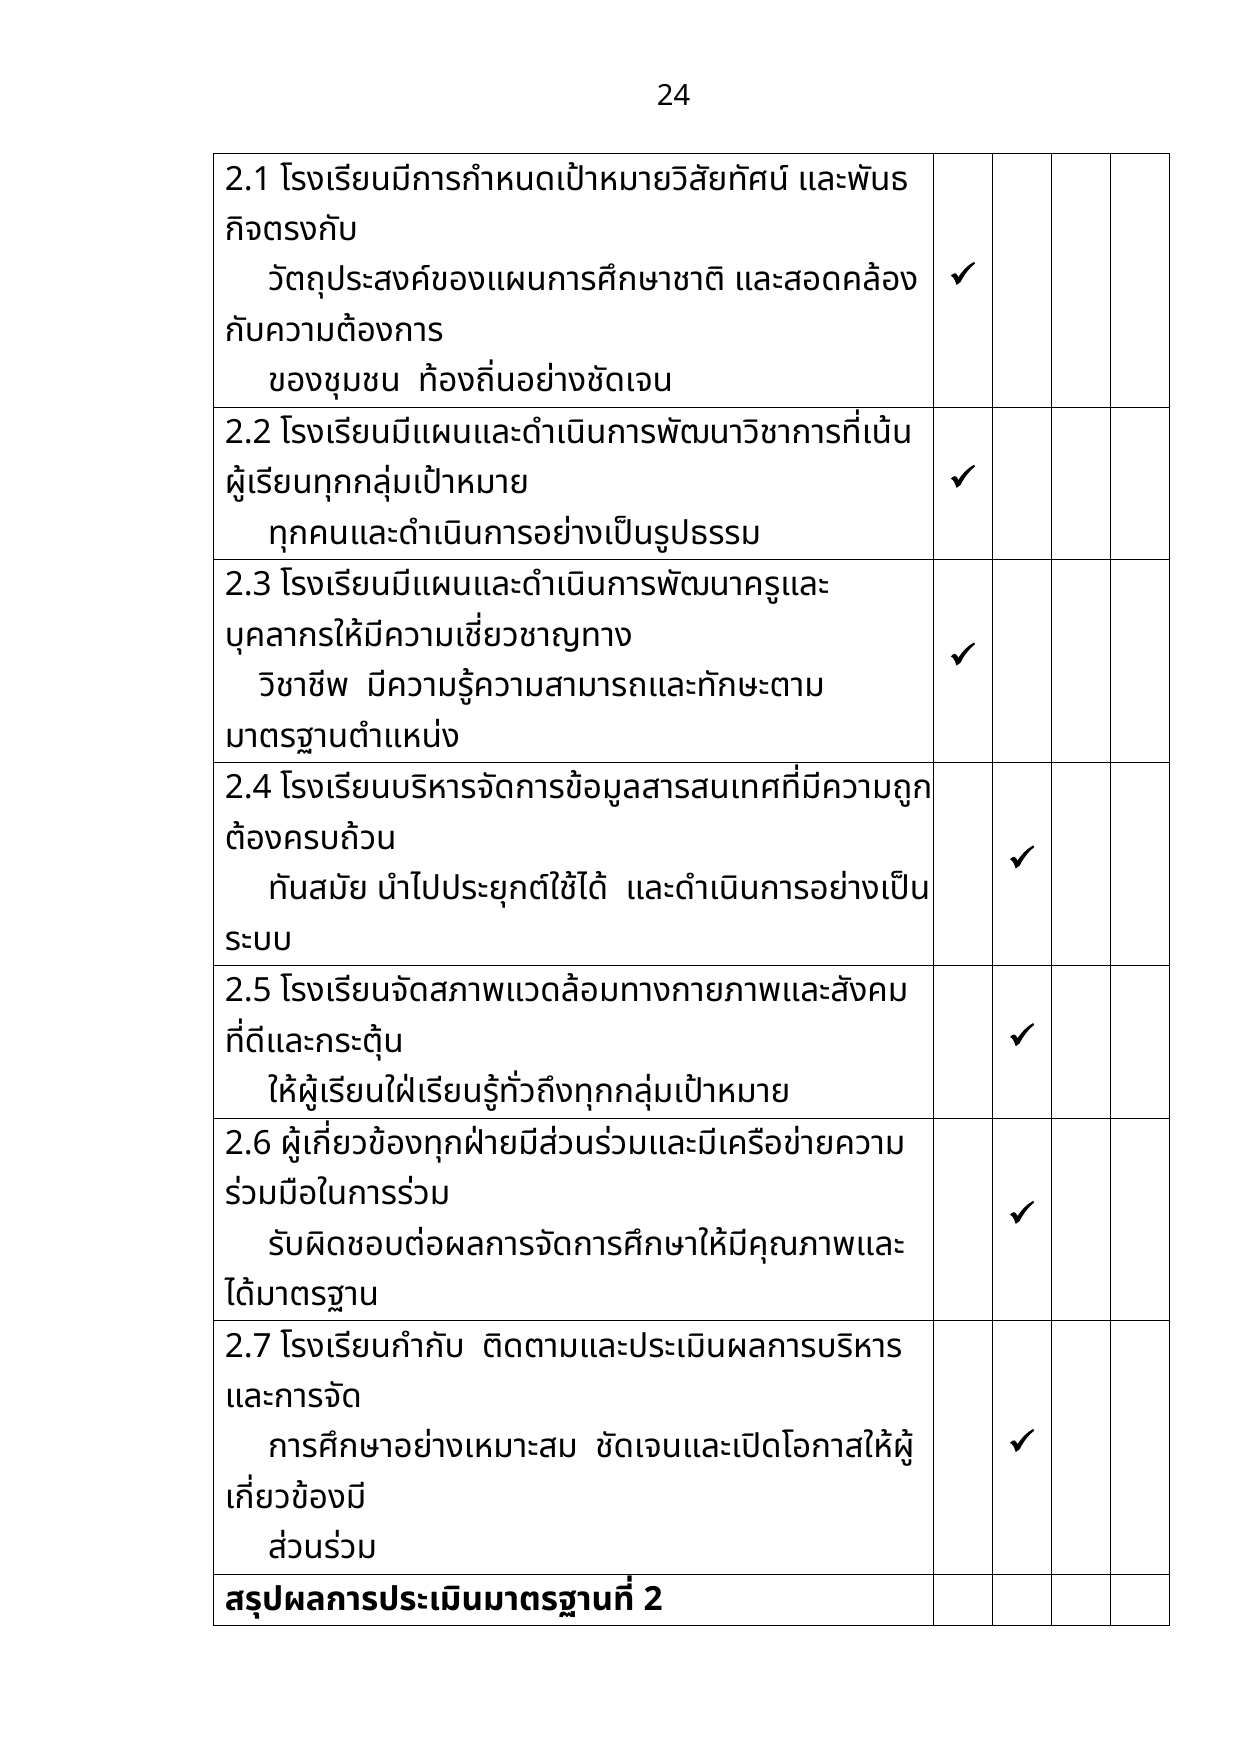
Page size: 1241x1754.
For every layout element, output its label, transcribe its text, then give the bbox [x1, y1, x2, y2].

table_cell [934, 1321, 992, 1574]
table_cell [1111, 1575, 1169, 1625]
table_cell 2.7 โรงเรียนกำกับ ติดตามและประเมินผลการบริหารและการจัด การศึกษาอย่างเหมาะสม ชัดเจนและเปิดโอกาสให้ผู้เกี่ยวข้องมี ส่วนร่วม [214, 1321, 933, 1574]
table_cell 2.5 โรงเรียนจัดสภาพแวดล้อมทางกายภาพและสังคมที่ดีและกระตุ้น ให้ผู้เรียนใฝ่เรียนรู้ทั่วถึงทุกกลุ่มเป้าหมาย [214, 966, 933, 1117]
table_cell [934, 408, 992, 559]
table_cell 2.3 โรงเรียนมีแผนและดำเนินการพัฒนาครูและบุคลากรให้มีความเชี่ยวชาญทาง วิชาชีพ มีความรู้ความสามารถและทักษะตามมาตรฐานตำแหน่ง [214, 560, 933, 762]
table_cell [993, 408, 1051, 559]
table_cell [993, 1575, 1051, 1625]
table_cell [1052, 154, 1110, 407]
table_cell [1052, 763, 1110, 965]
table_cell [1111, 1119, 1169, 1320]
table_cell [1111, 1321, 1169, 1574]
table_cell 2.6 ผู้เกี่ยวข้องทุกฝ่ายมีส่วนร่วมและมีเครือข่ายความร่วมมือในการร่วม รับผิดชอบต่อผลการจัดการศึกษาให้มีคุณภาพและได้มาตรฐาน [214, 1119, 933, 1320]
table_cell [1052, 1119, 1110, 1320]
table_cell [993, 560, 1051, 762]
table_cell [993, 154, 1051, 407]
table_cell [1052, 408, 1110, 559]
table_cell [1111, 560, 1169, 762]
table_cell 2.4 โรงเรียนบริหารจัดการข้อมูลสารสนเทศที่มีความถูกต้องครบถ้วน ทันสมัย นำไปประยุกต์ใช้ได้ และดำเนินการอย่างเป็นระบบ [214, 763, 933, 965]
table_cell [934, 560, 992, 762]
table_cell [934, 966, 992, 1117]
table_cell 2.1 โรงเรียนมีการกำหนดเป้าหมายวิสัยทัศน์ และพันธกิจตรงกับ วัตถุประสงค์ของแผนการศึกษาชาติ และสอดคล้องกับความต้องการ ของชุมชน ท้องถิ่นอย่างชัดเจน [214, 154, 933, 407]
table_cell [934, 154, 992, 407]
table_cell [1052, 560, 1110, 762]
table_cell [1111, 763, 1169, 965]
table_cell 2.2 โรงเรียนมีแผนและดำเนินการพัฒนาวิชาการที่เน้นผู้เรียนทุกกลุ่มเป้าหมาย ทุกคนและดำเนินการอย่างเป็นรูปธรรม [214, 408, 933, 559]
table_cell [1052, 966, 1110, 1117]
table_cell [1111, 966, 1169, 1117]
table_cell [1111, 154, 1169, 407]
table_cell [993, 1321, 1051, 1574]
table_cell [993, 1119, 1051, 1320]
table_cell [934, 1575, 992, 1625]
table_cell [1052, 1575, 1110, 1625]
table_cell [1052, 1321, 1110, 1574]
table_cell [993, 763, 1051, 965]
table_cell [1111, 408, 1169, 559]
table_cell [934, 1119, 992, 1320]
table_cell [993, 966, 1051, 1117]
table_cell สรุปผลการประเมินมาตรฐานที่ 2 [214, 1575, 933, 1625]
table_cell [934, 763, 992, 965]
